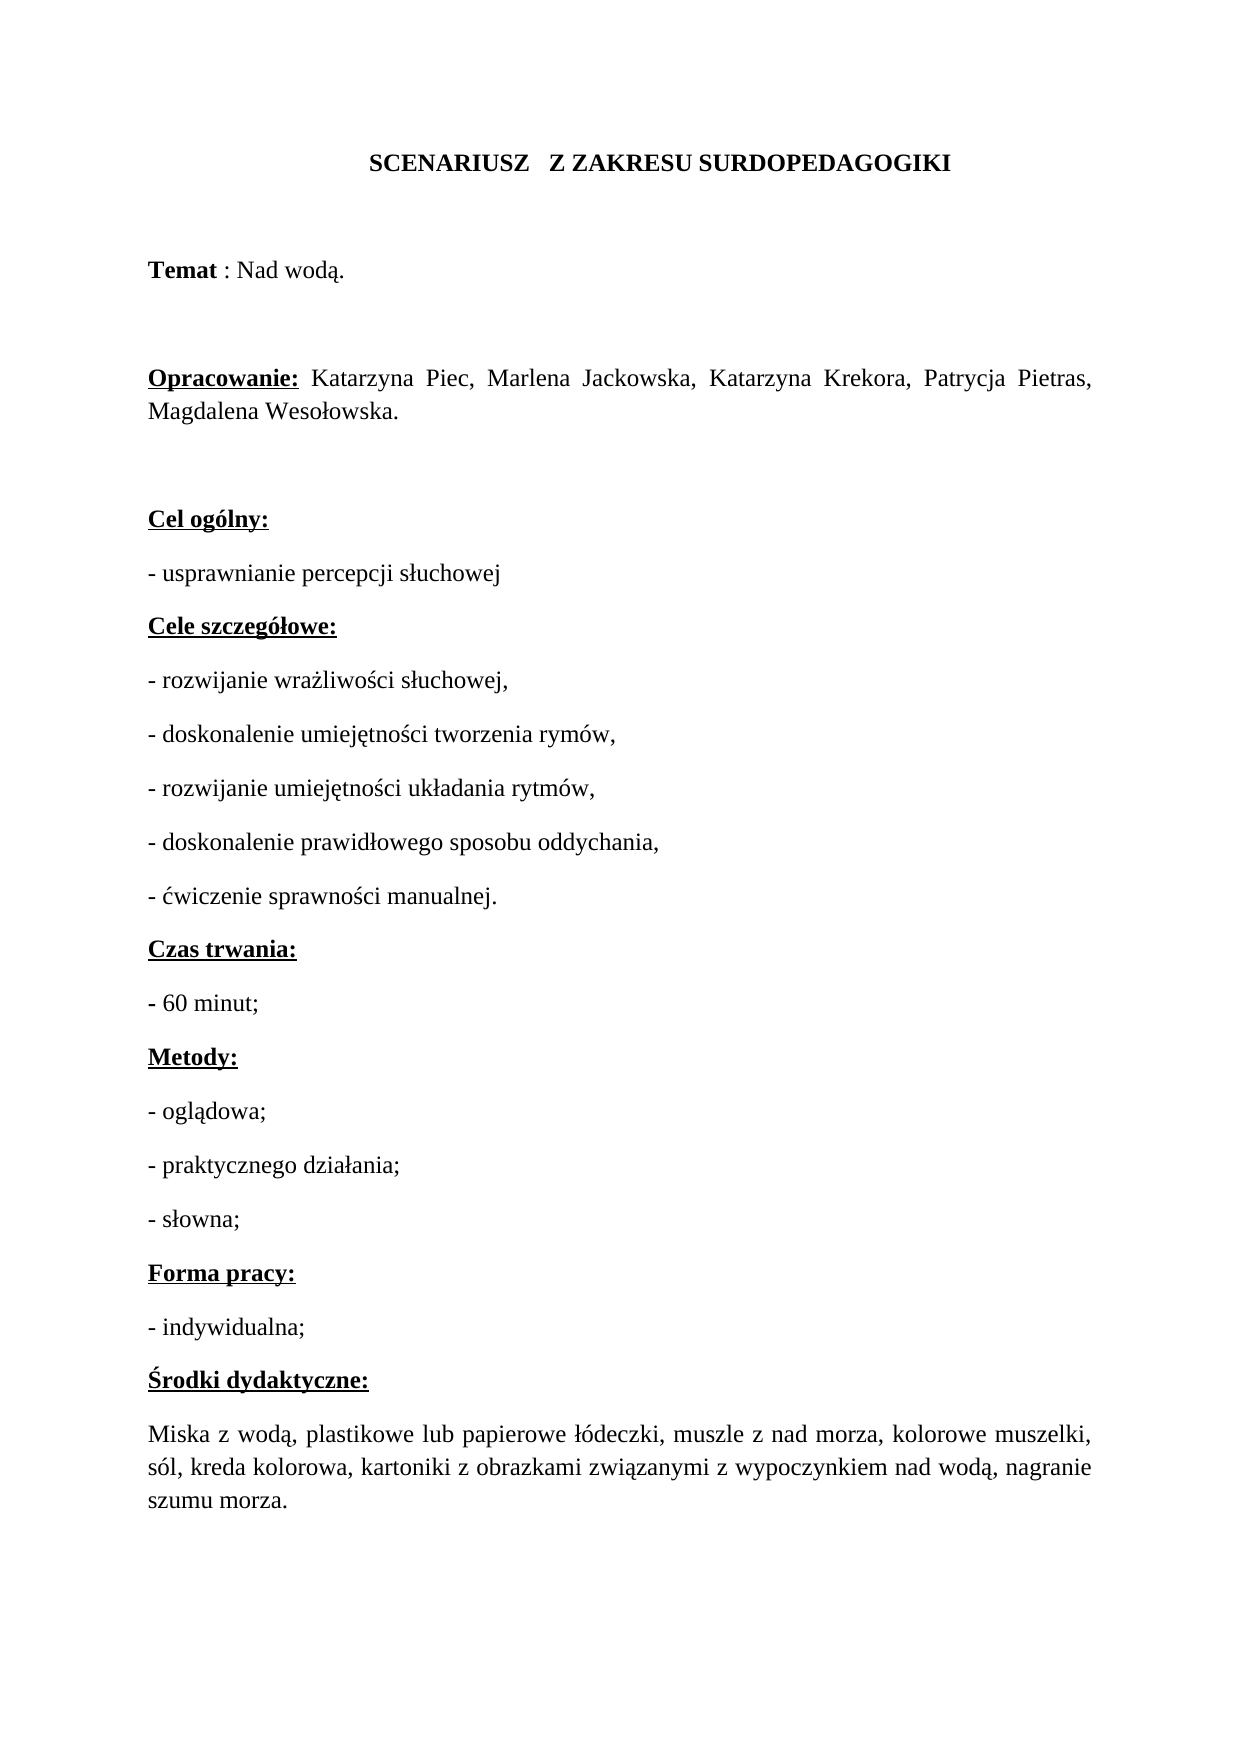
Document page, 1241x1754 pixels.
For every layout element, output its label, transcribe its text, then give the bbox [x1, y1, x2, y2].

text Metody: [148, 1042, 1093, 1071]
text - 60 minut; [148, 988, 1093, 1017]
text SCENARIUSZ Z ZAKRESU SURDOPEDAGOGIKI [295, 148, 1093, 176]
text Czas trwania: [148, 934, 1093, 963]
text Forma pracy: [148, 1258, 1093, 1286]
text - słowna; [148, 1204, 1093, 1233]
text Miska z wodą, plastikowe lub papierowe łódeczki, muszle z nad morza, kolorowe muszelki, sól, kreda kolorowa, kartoniki z obrazkami związanymi z wypoczynkiem nad wodą, nagranie szumu morza. [148, 1419, 1093, 1514]
text - rozwijanie wrażliwości słuchowej, [148, 665, 1093, 694]
text - praktycznego działania; [148, 1150, 1093, 1179]
text - indywidualna; [148, 1312, 1093, 1340]
text - usprawnianie percepcji słuchowej [148, 558, 1093, 586]
text Cel ogólny: [148, 504, 1093, 532]
text Cele szczegółowe: [148, 611, 1093, 640]
text - rozwijanie umiejętności układania rytmów, [148, 773, 1093, 802]
text - ćwiczenie sprawności manualnej. [148, 881, 1093, 909]
text - oglądowa; [148, 1096, 1093, 1125]
text Temat : Nad wodą. [148, 255, 1093, 284]
text Opracowanie: Katarzyna Piec, Marlena Jackowska, Katarzyna Krekora, Patrycja Pietras, Magdalena Wesołowska. [148, 363, 1093, 425]
text - doskonalenie umiejętności tworzenia rymów, [148, 719, 1093, 748]
text - doskonalenie prawidłowego sposobu oddychania, [148, 827, 1093, 856]
text Środki dydaktyczne: [148, 1365, 1093, 1394]
